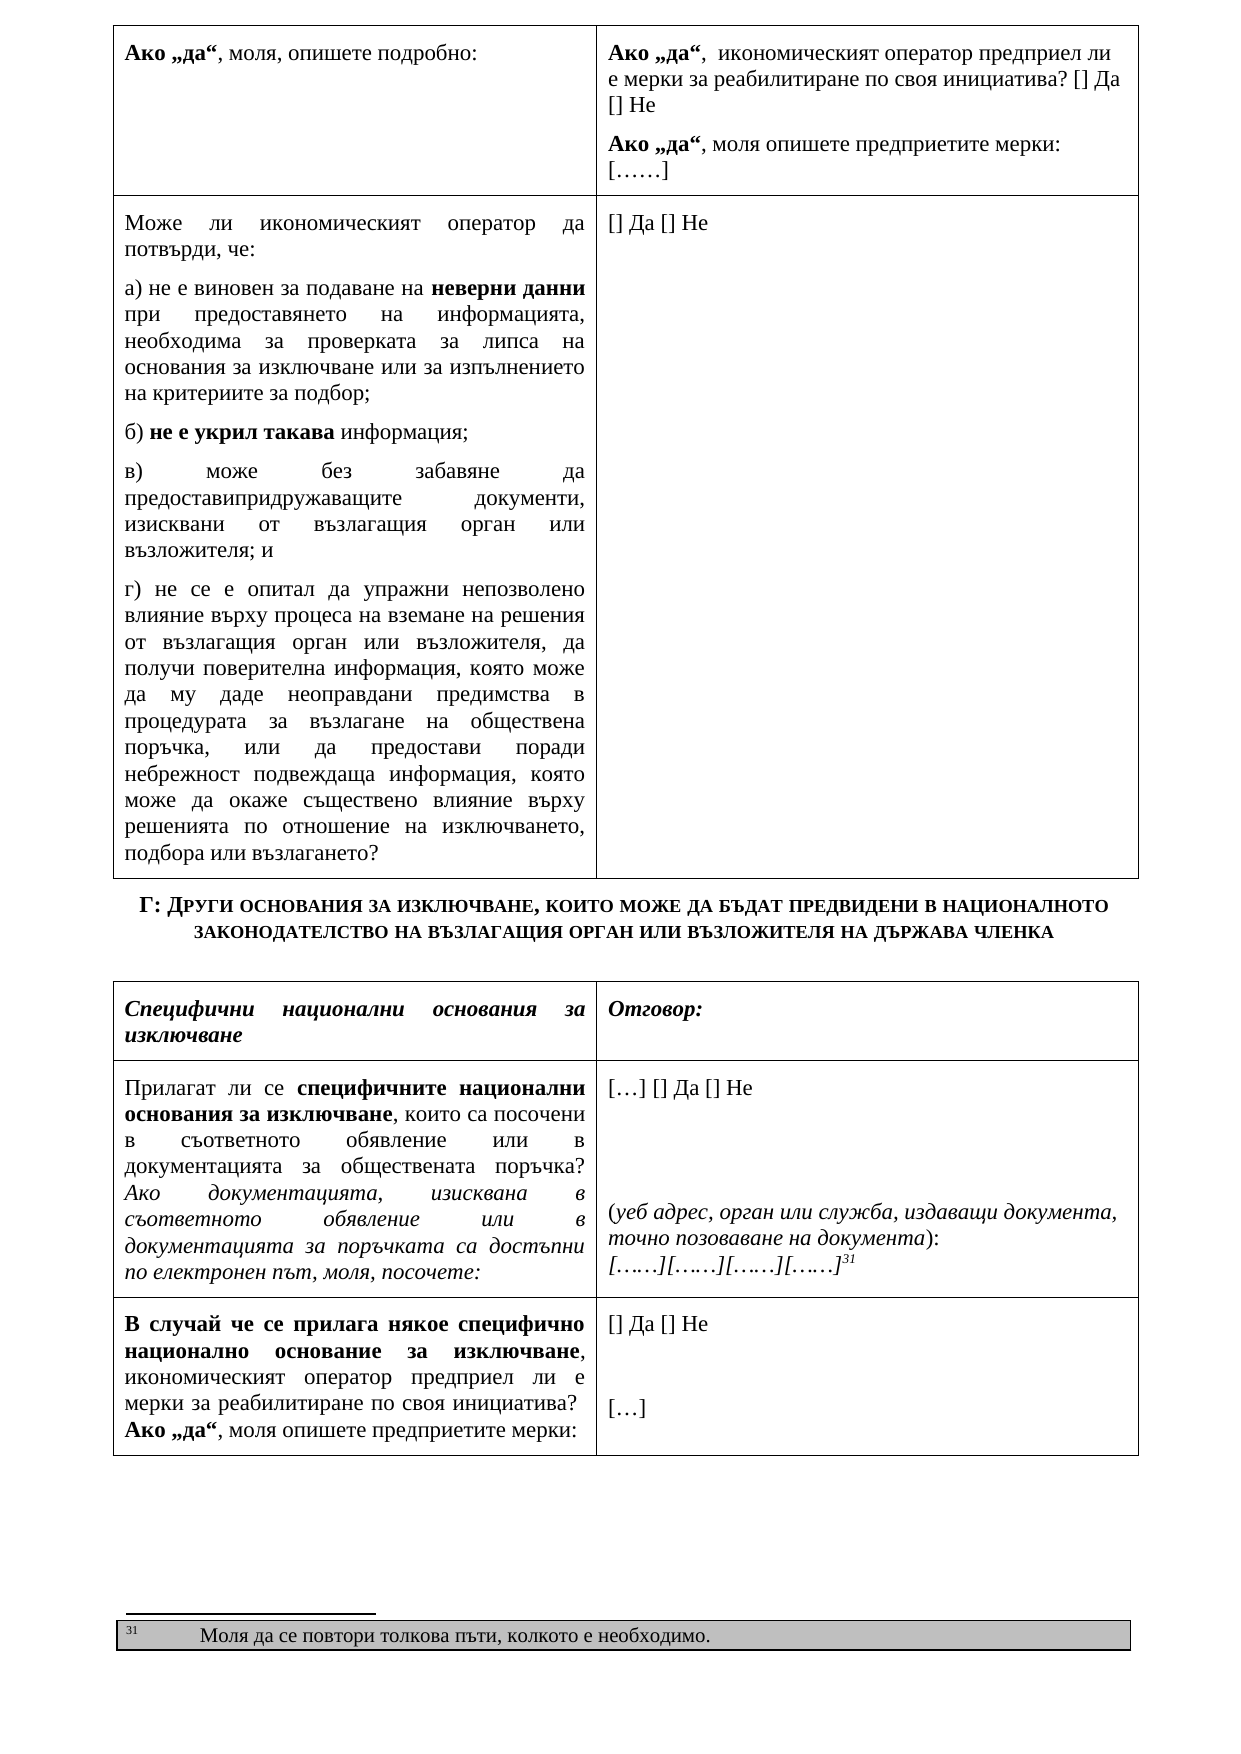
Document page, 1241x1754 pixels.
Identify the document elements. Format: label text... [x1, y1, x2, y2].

table_cell Ако „да“, икономическият оператор предприел ли е мерки за реабилитиране по своя инициатива? [] Да [] Не Ако „да“, моля опишете предприетите мерки: [……] [597, 26, 1138, 195]
table_cell Прилагат ли се специфичните национални основания за изключване, които са посочени в съответното обявление или в документацията за обществената поръчка? Ако документацията, изисквана в съответното обявление или в документацията за поръчката са достъпни по електронен път, моля, посочете: [114, 1061, 596, 1297]
table_cell В случай че се прилага някое специфично национално основание за изключване, икономическият оператор предприел ли е мерки за реабилитиране по своя инициатива? Ако „да“, моля опишете предприетите мерки: [114, 1298, 596, 1455]
table_header Отговор: [597, 982, 1138, 1060]
table_cell [] Да [] Не […] [597, 1298, 1138, 1455]
text Г: Други основания за изключване, които може да бъдат предвидени в националното законодателство на възлагащия орган или възложителя на държава членка [126, 891, 1122, 944]
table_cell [114, 26, 596, 195]
table_cell [] Да [] Не [597, 196, 1138, 877]
table_cell Може ли икономическият оператор да потвърди, че: а) не е виновен за подаване на неверни данни при предоставянето на информацията, необходима за проверката за липса на основания за изключване или за изпълнението на критериите за подбор; б) не е укрил такава информация; в) може без забавяне да предоставипридружаващите документи, изисквани от възлагащия орган или възложителя; и г) не се е опитал да упражни непозволено влияние върху процеса на вземане на решения от възлагащия орган или възложителя, да получи поверителна информация, която може да му даде неоправдани предимства в процедурата за възлагане на обществена поръчка, или да предостави поради небрежност подвеждаща информация, която може да окаже съществено влияние върху решенията по отношение на изключването, подбора или възлагането? [114, 196, 596, 877]
table_header Специфични национални основания за изключване [114, 982, 596, 1060]
table_cell […] [] Да [] Не (уеб адрес, орган или служба, издаващи документа, точно позоваване на документа): [……][……][……][……] [597, 1061, 1138, 1297]
